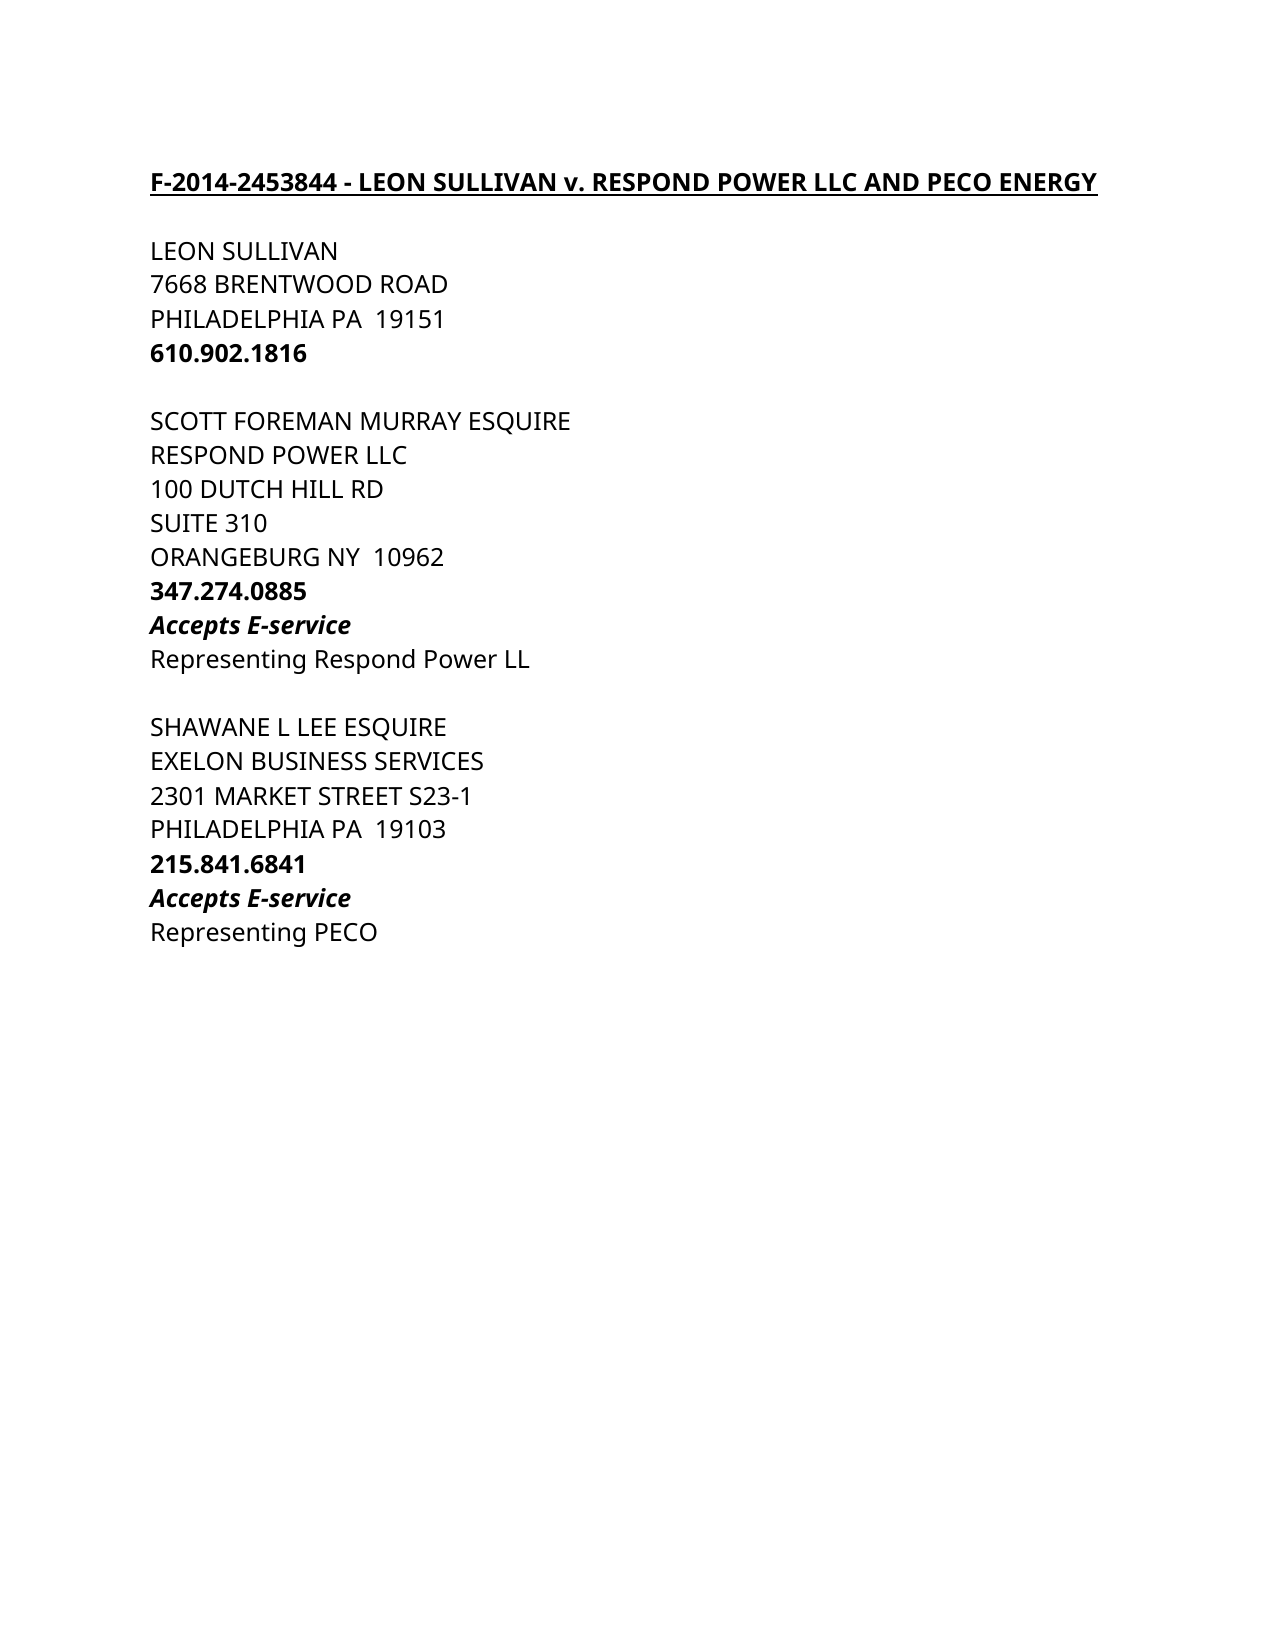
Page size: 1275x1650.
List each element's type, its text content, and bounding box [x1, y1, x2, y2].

text SHAWANE L LEE ESQUIRE EXELON BUSINESS SERVICES 2301 MARKET STREET S23-1 PHILADELPHIA PA 19103 215.841.6841 Accepts E-service Representing PECO [150, 676, 1125, 948]
text F-2014-2453844 - LEON SULLIVAN v. RESPOND POWER LLC AND PECO ENERGY LEON SULLIVAN 7668 BRENTWOOD ROAD PHILADELPHIA PA 19151 610.902.1816 [150, 165, 1125, 369]
text SCOTT FOREMAN MURRAY ESQUIRE RESPOND POWER LLC 100 DUTCH HILL RD SUITE 310 ORANGEBURG NY 10962 347.274.0885 Accepts E-service [150, 403, 1125, 642]
text Representing Respond Power LL [150, 642, 1125, 676]
